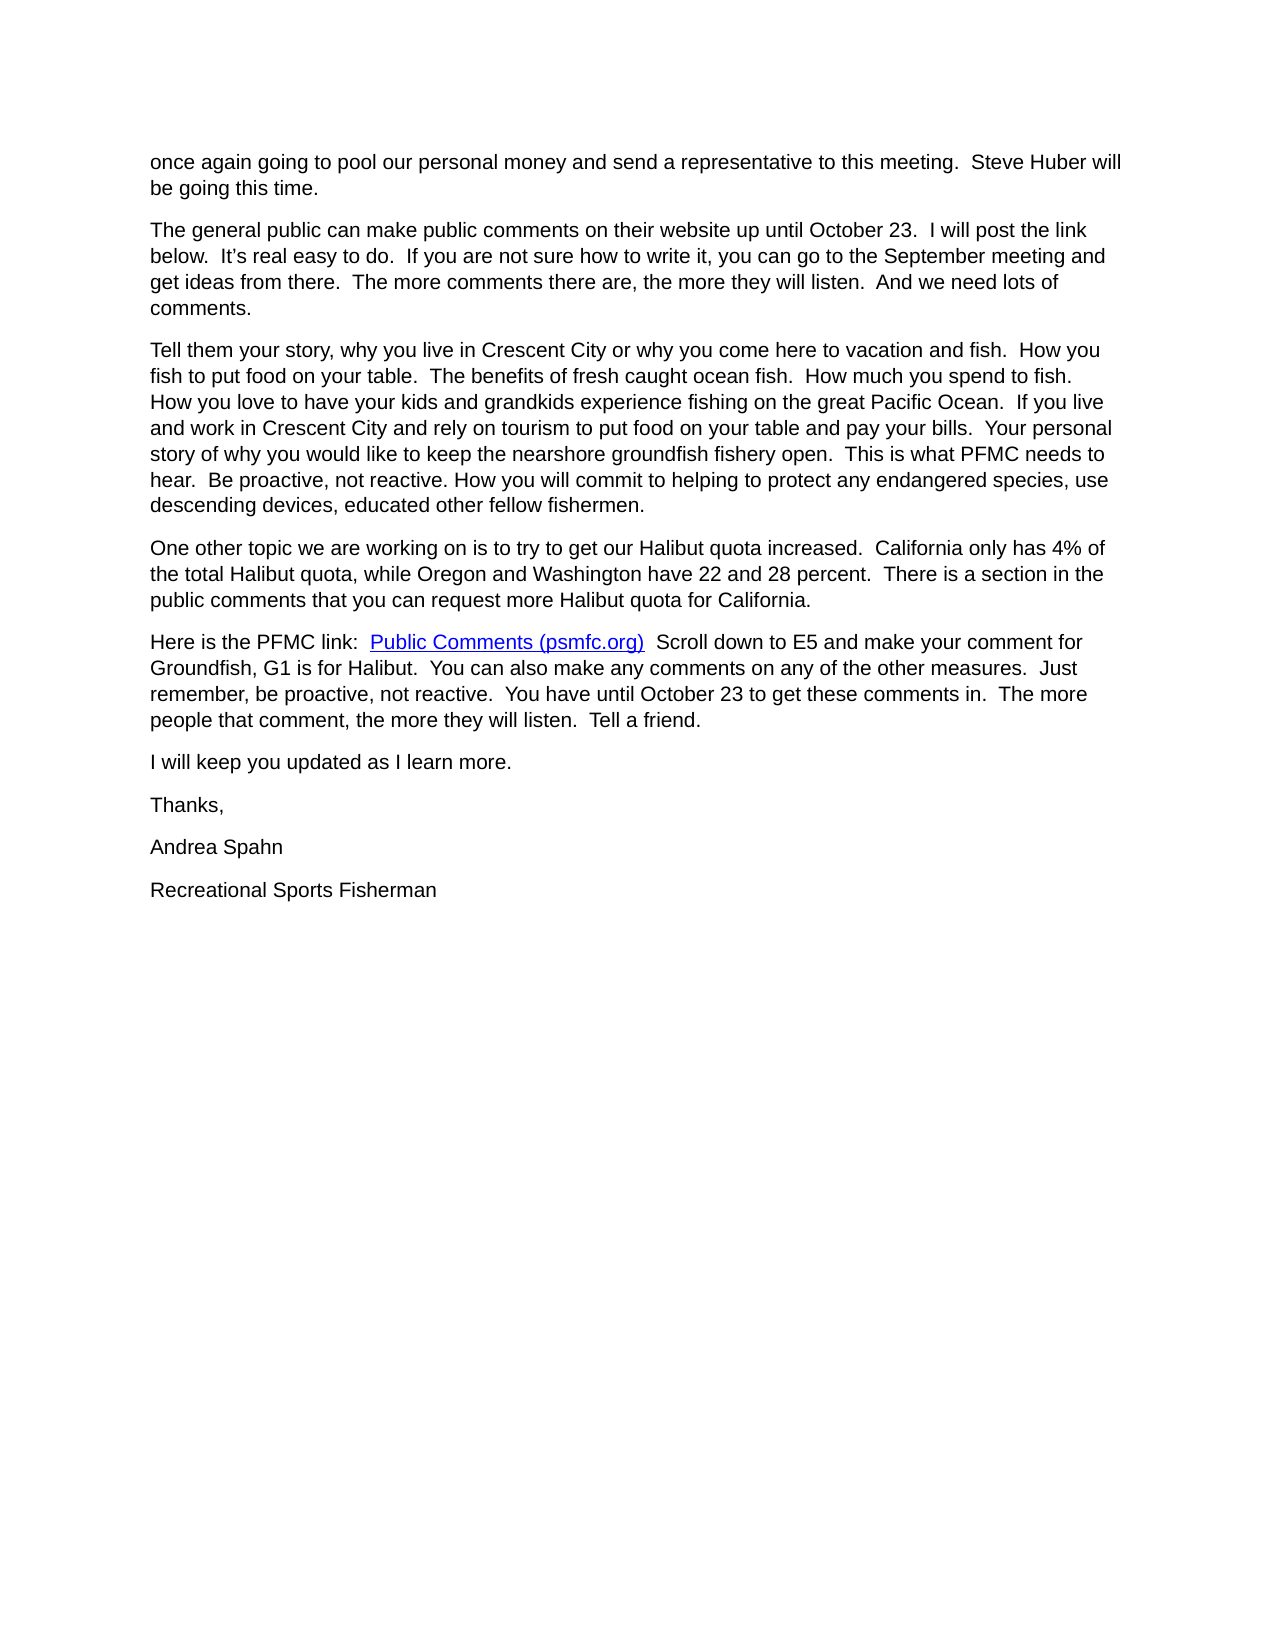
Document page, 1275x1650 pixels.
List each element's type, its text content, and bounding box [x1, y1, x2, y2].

text Recreational Sports Fisherman [150, 877, 1125, 901]
text Tell them your story, why you live in Crescent City or why you come here to vacation and fish. How you fish to put food on your table. The benefits of fresh caught ocean fish. How much you spend to fish. How you love to have your kids and grandkids experience fishing on the great Pacific Ocean. If you live and work in Crescent City and rely on tourism to put food on your table and pay your bills. Your personal story of why you would like to keep the nearshore groundfish fishery open. This is what PFMC needs to hear. Be proactive, not reactive. How you will commit to helping to protect any endangered species, use descending devices, educated other fellow fishermen. [150, 338, 1125, 517]
text The general public can make public comments on their website up until October 23. I will post the link below. It’s real easy to do. If you are not sure how to write it, you can go to the September meeting and get ideas from there. The more comments there are, the more they will listen. And we need lots of comments. [150, 218, 1125, 320]
text Thanks, [150, 792, 1125, 816]
text I will keep you updated as I learn more. [150, 750, 1125, 774]
text Here is the PFMC link: Public Comments (psmfc.org) Scroll down to E5 and make your comment for Groundfish, G1 is for Halibut. You can also make any comments on any of the other measures. Just remember, be proactive, not reactive. You have until October 23 to get these comments in. The more people that comment, the more they will listen. Tell a friend. [150, 630, 1125, 731]
text One other topic we are working on is to try to get our Halibut quota increased. California only has 4% of the total Halibut quota, while Oregon and Washington have 22 and 28 percent. There is a section in the public comments that you can request more Halibut quota for California. [150, 536, 1125, 611]
text Andrea Spahn [150, 835, 1125, 859]
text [150, 150, 1125, 200]
